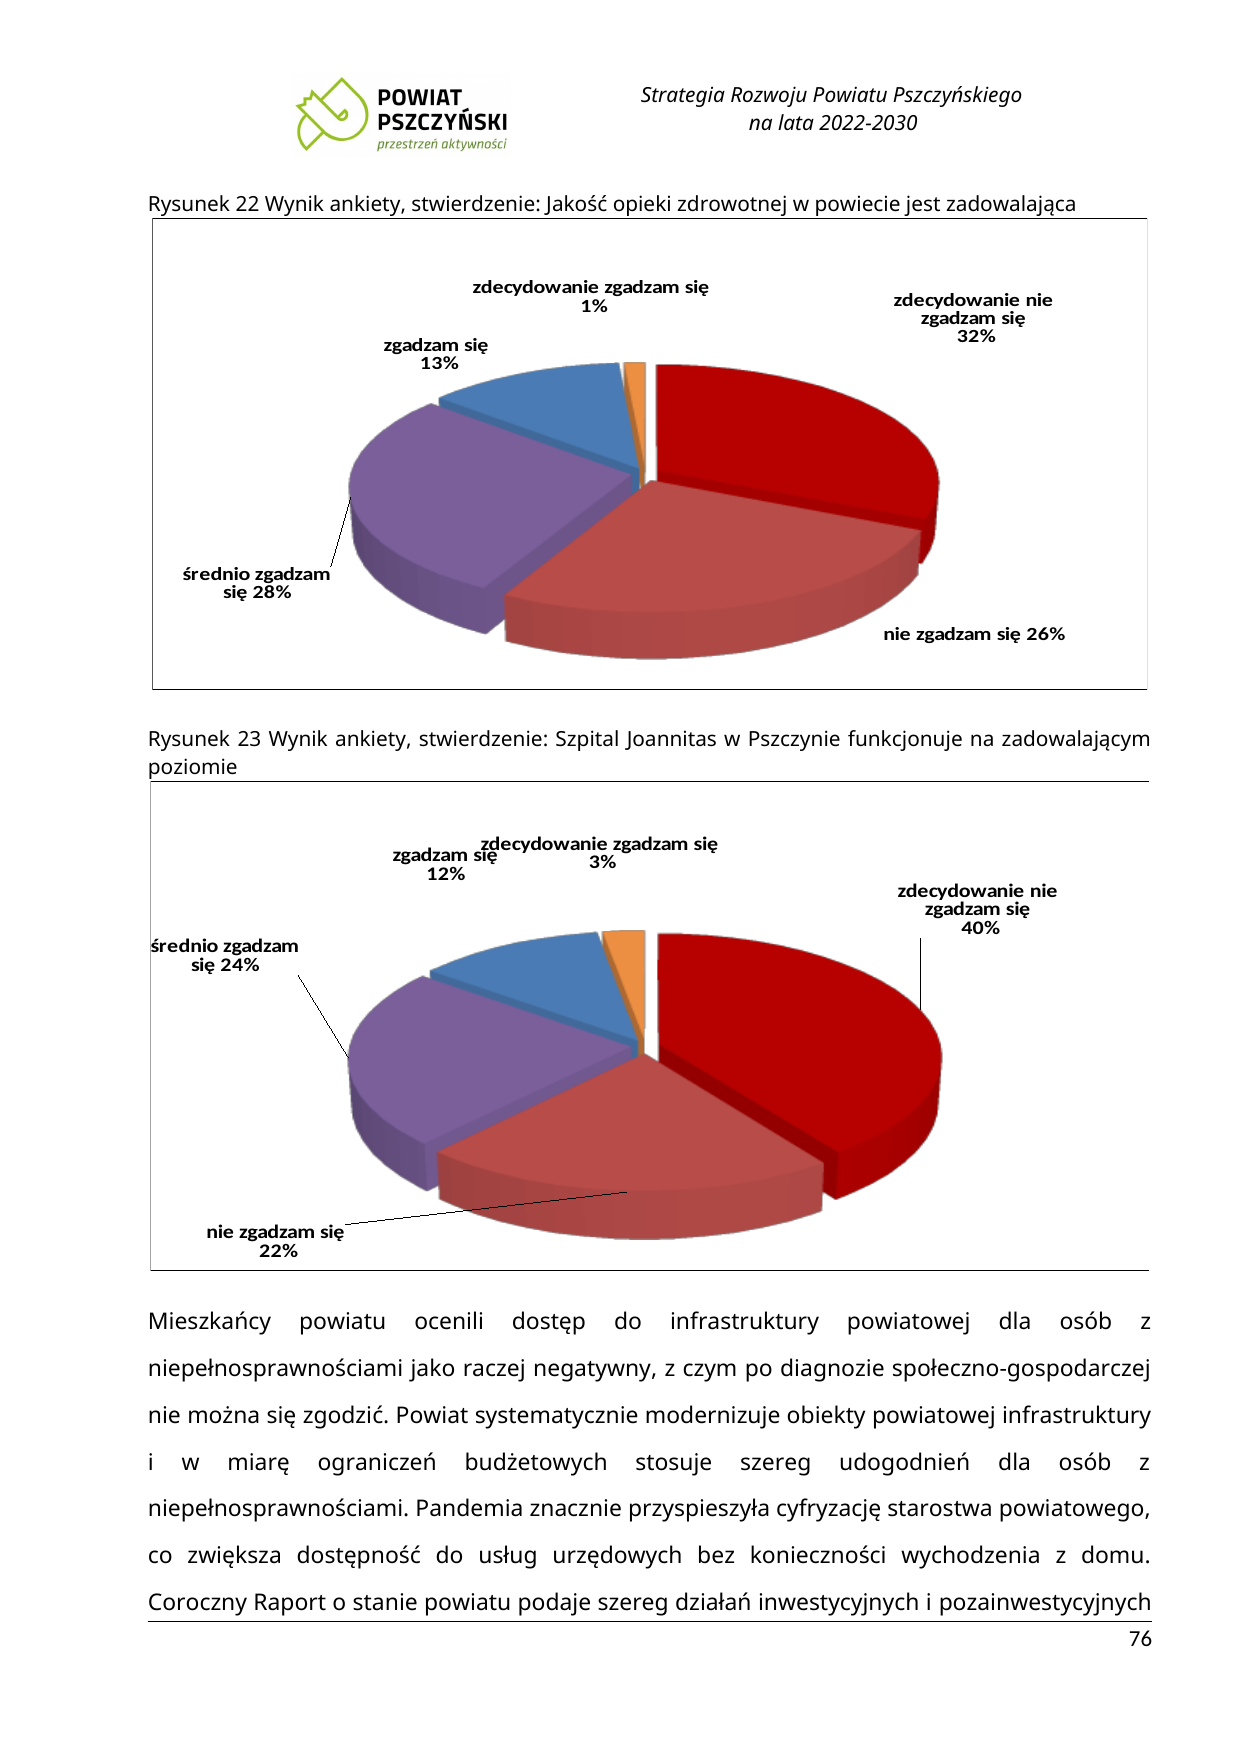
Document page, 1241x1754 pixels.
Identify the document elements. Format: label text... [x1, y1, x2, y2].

picture [291, 73, 510, 157]
